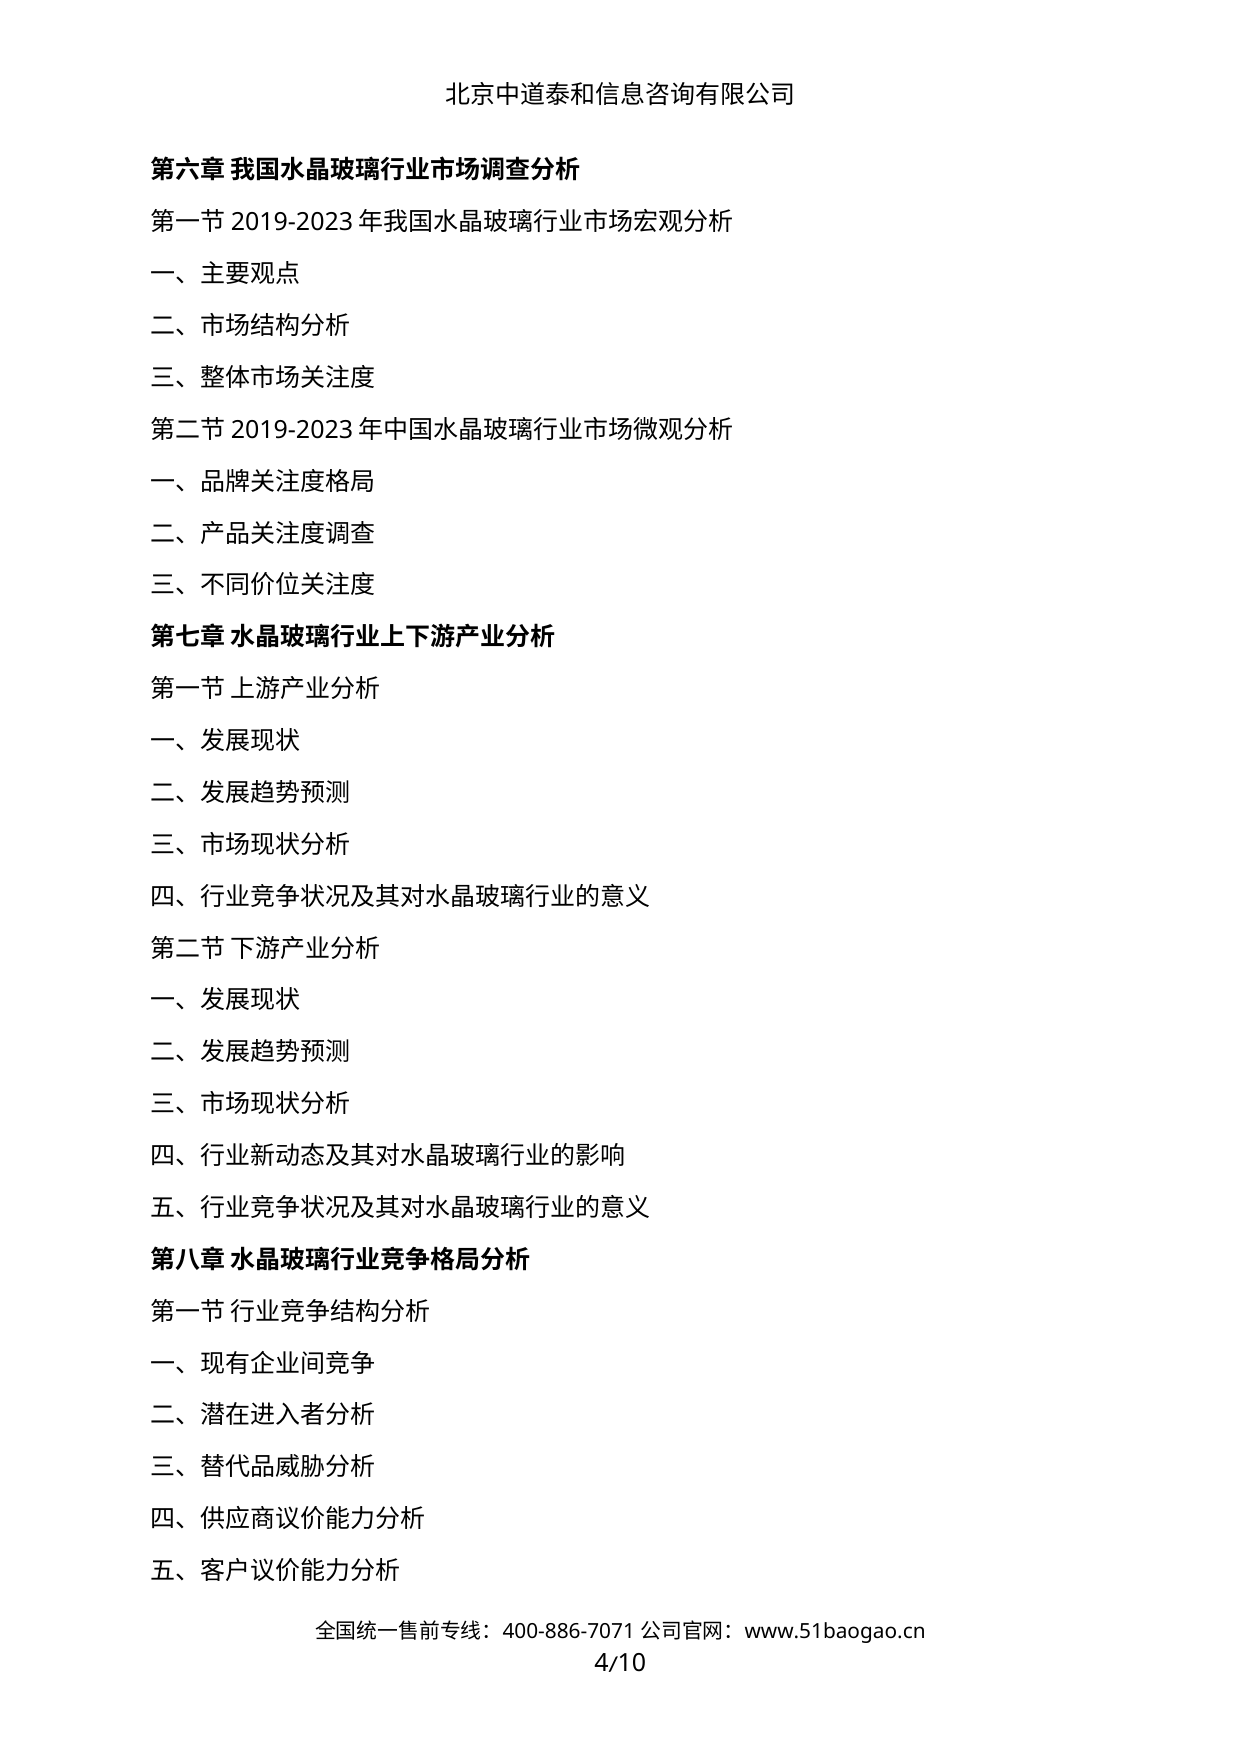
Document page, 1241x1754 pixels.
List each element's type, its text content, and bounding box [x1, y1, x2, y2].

text 五、行业竞争状况及其对水晶玻璃行业的意义 [150, 1187, 1090, 1224]
text 第一节 2019-2023年我国水晶玻璃行业市场宏观分析 [150, 202, 1090, 238]
text 二、发展趋势预测 [150, 1032, 1090, 1068]
text 二、发展趋势预测 [150, 772, 1090, 809]
text 第一节 行业竞争结构分析 [150, 1291, 1090, 1327]
text 第七章 水晶玻璃行业上下游产业分析 [150, 617, 1090, 653]
text 二、潜在进入者分析 [150, 1395, 1090, 1431]
text 三、市场现状分析 [150, 824, 1090, 861]
text 二、市场结构分析 [150, 306, 1090, 342]
text 第八章 水晶玻璃行业竞争格局分析 [150, 1239, 1090, 1276]
text 五、客户议价能力分析 [150, 1551, 1090, 1587]
text 第一节 上游产业分析 [150, 669, 1090, 705]
text 三、替代品威胁分析 [150, 1447, 1090, 1483]
text 一、现有企业间竞争 [150, 1343, 1090, 1379]
text 二、产品关注度调查 [150, 513, 1090, 549]
text 四、行业新动态及其对水晶玻璃行业的影响 [150, 1136, 1090, 1172]
text 三、市场现状分析 [150, 1084, 1090, 1120]
text 第六章 我国水晶玻璃行业市场调查分析 [150, 150, 1090, 186]
text 一、品牌关注度格局 [150, 461, 1090, 497]
text 一、发展现状 [150, 980, 1090, 1016]
text 四、行业竞争状况及其对水晶玻璃行业的意义 [150, 876, 1090, 912]
text 三、整体市场关注度 [150, 357, 1090, 394]
text 第二节 2019-2023年中国水晶玻璃行业市场微观分析 [150, 409, 1090, 446]
text 三、不同价位关注度 [150, 565, 1090, 601]
text 一、主要观点 [150, 254, 1090, 290]
text 一、发展现状 [150, 721, 1090, 757]
text 第二节 下游产业分析 [150, 928, 1090, 964]
text 四、供应商议价能力分析 [150, 1499, 1090, 1535]
